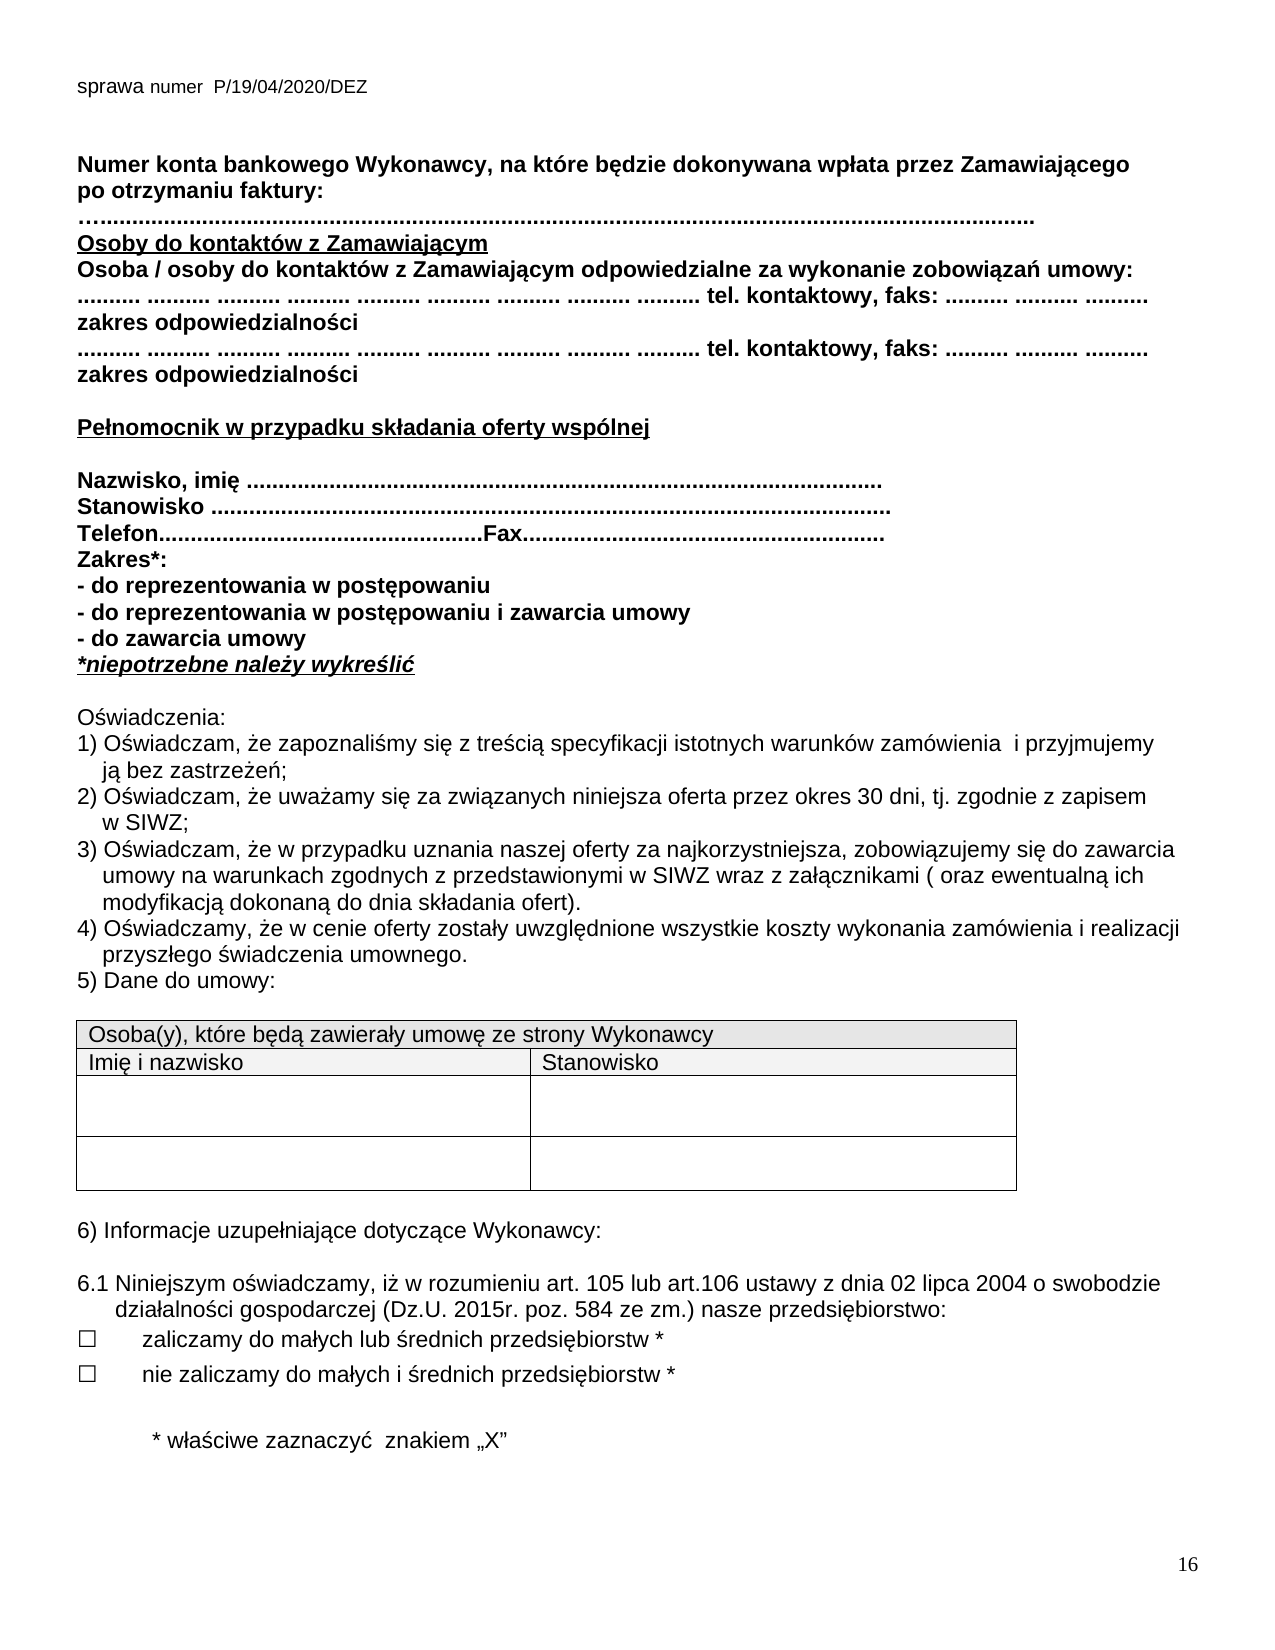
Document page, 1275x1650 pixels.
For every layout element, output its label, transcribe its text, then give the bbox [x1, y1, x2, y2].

text umowy na warunkach zgodnych z przedstawionymi w SIWZ wraz z załącznikami ( oraz ewentualną ich [77, 862, 1198, 888]
text modyfikacją dokonaną do dnia składania ofert). [77, 888, 1198, 915]
text ją bez zastrzeżeń; [77, 757, 1198, 783]
text Numer konta bankowego Wykonawcy, na które będzie dokonywana wpłata przez Zamawiającego [77, 151, 1198, 177]
text 6) Informacje uzupełniające dotyczące Wykonawcy: [77, 1217, 1198, 1243]
text - do zawarcia umowy [77, 625, 1198, 651]
text .......... .......... .......... .......... .......... .......... .......... .......... .......... tel. kontaktowy, faks: .......... .......... .......... zakres odpowiedzialności [77, 335, 1198, 388]
text działalności gospodarczej (Dz.U. 2015r. poz. 584 ze zm.) nasze przedsiębiorstwo: [77, 1296, 1198, 1322]
text Osoby do kontaktów z Zamawiającym [77, 229, 1198, 256]
text Osoba / osoby do kontaktów z Zamawiającym odpowiedzialne za wykonanie zobowiązań umowy: [77, 256, 1198, 282]
table_cell [77, 1076, 530, 1136]
table_cell [77, 1137, 530, 1190]
list ☐ zaliczamy do małych lub średnich przedsiębiorstw * [77, 1322, 1198, 1354]
table_cell [531, 1076, 1016, 1136]
text po otrzymaniu faktury: [77, 177, 1198, 203]
text 5) Dane do umowy: [77, 967, 1198, 994]
text .......... .......... .......... .......... .......... .......... .......... .......... .......... tel. kontaktowy, faks: .......... .......... .......... [77, 282, 1198, 309]
text - do reprezentowania w postępowaniu i zawarcia umowy [77, 598, 1198, 625]
text Pełnomocnik w przypadku składania oferty wspólnej [77, 414, 1198, 440]
text …................................................................................................................................................... [77, 203, 1198, 229]
text 1) Oświadczam, że zapoznaliśmy się z treścią specyfikacji istotnych warunków zamówienia i przyjmujemy [77, 730, 1198, 757]
list ☐ nie zaliczamy do małych i średnich przedsiębiorstw * [77, 1358, 1198, 1390]
table_cell [531, 1137, 1016, 1190]
text 4) Oświadczamy, że w cenie oferty zostały uwzględnione wszystkie koszty wykonania zamówienia i realizacji [77, 915, 1198, 941]
text w SIWZ; [77, 809, 1198, 836]
text 6.1 Niniejszym oświadczamy, iż w rozumieniu art. 105 lub art.106 ustawy z dnia 02 lipca 2004 o swobodzie [77, 1270, 1198, 1296]
text Stanowisko ........................................................................................................... [77, 493, 1198, 519]
text 2) Oświadczam, że uważamy się za związanych niniejsza oferta przez okres 30 dni, tj. zgodnie z zapisem [77, 783, 1198, 809]
table_cell Imię i nazwisko [77, 1049, 530, 1075]
text Oświadczenia: [77, 704, 1198, 730]
table_cell Stanowisko [531, 1049, 1016, 1075]
text zakres odpowiedzialności [77, 309, 1198, 335]
text *niepotrzebne należy wykreślić [77, 651, 1198, 678]
text - do reprezentowania w postępowaniu [77, 572, 1198, 598]
text Telefon...................................................Fax......................................................... [77, 519, 1198, 546]
text 3) Oświadczam, że w przypadku uznania naszej oferty za najkorzystniejsza, zobowiązujemy się do zawarcia [77, 836, 1198, 862]
text przyszłego świadczenia umownego. [77, 941, 1198, 967]
table_header Osoba(y), które będą zawierały umowę ze strony Wykonawcy [77, 1021, 1016, 1048]
text Nazwisko, imię .................................................................................................... [77, 467, 1198, 493]
text Zakres*: [77, 546, 1198, 572]
list * właściwe zaznaczyć znakiem „X” [152, 1427, 1198, 1454]
